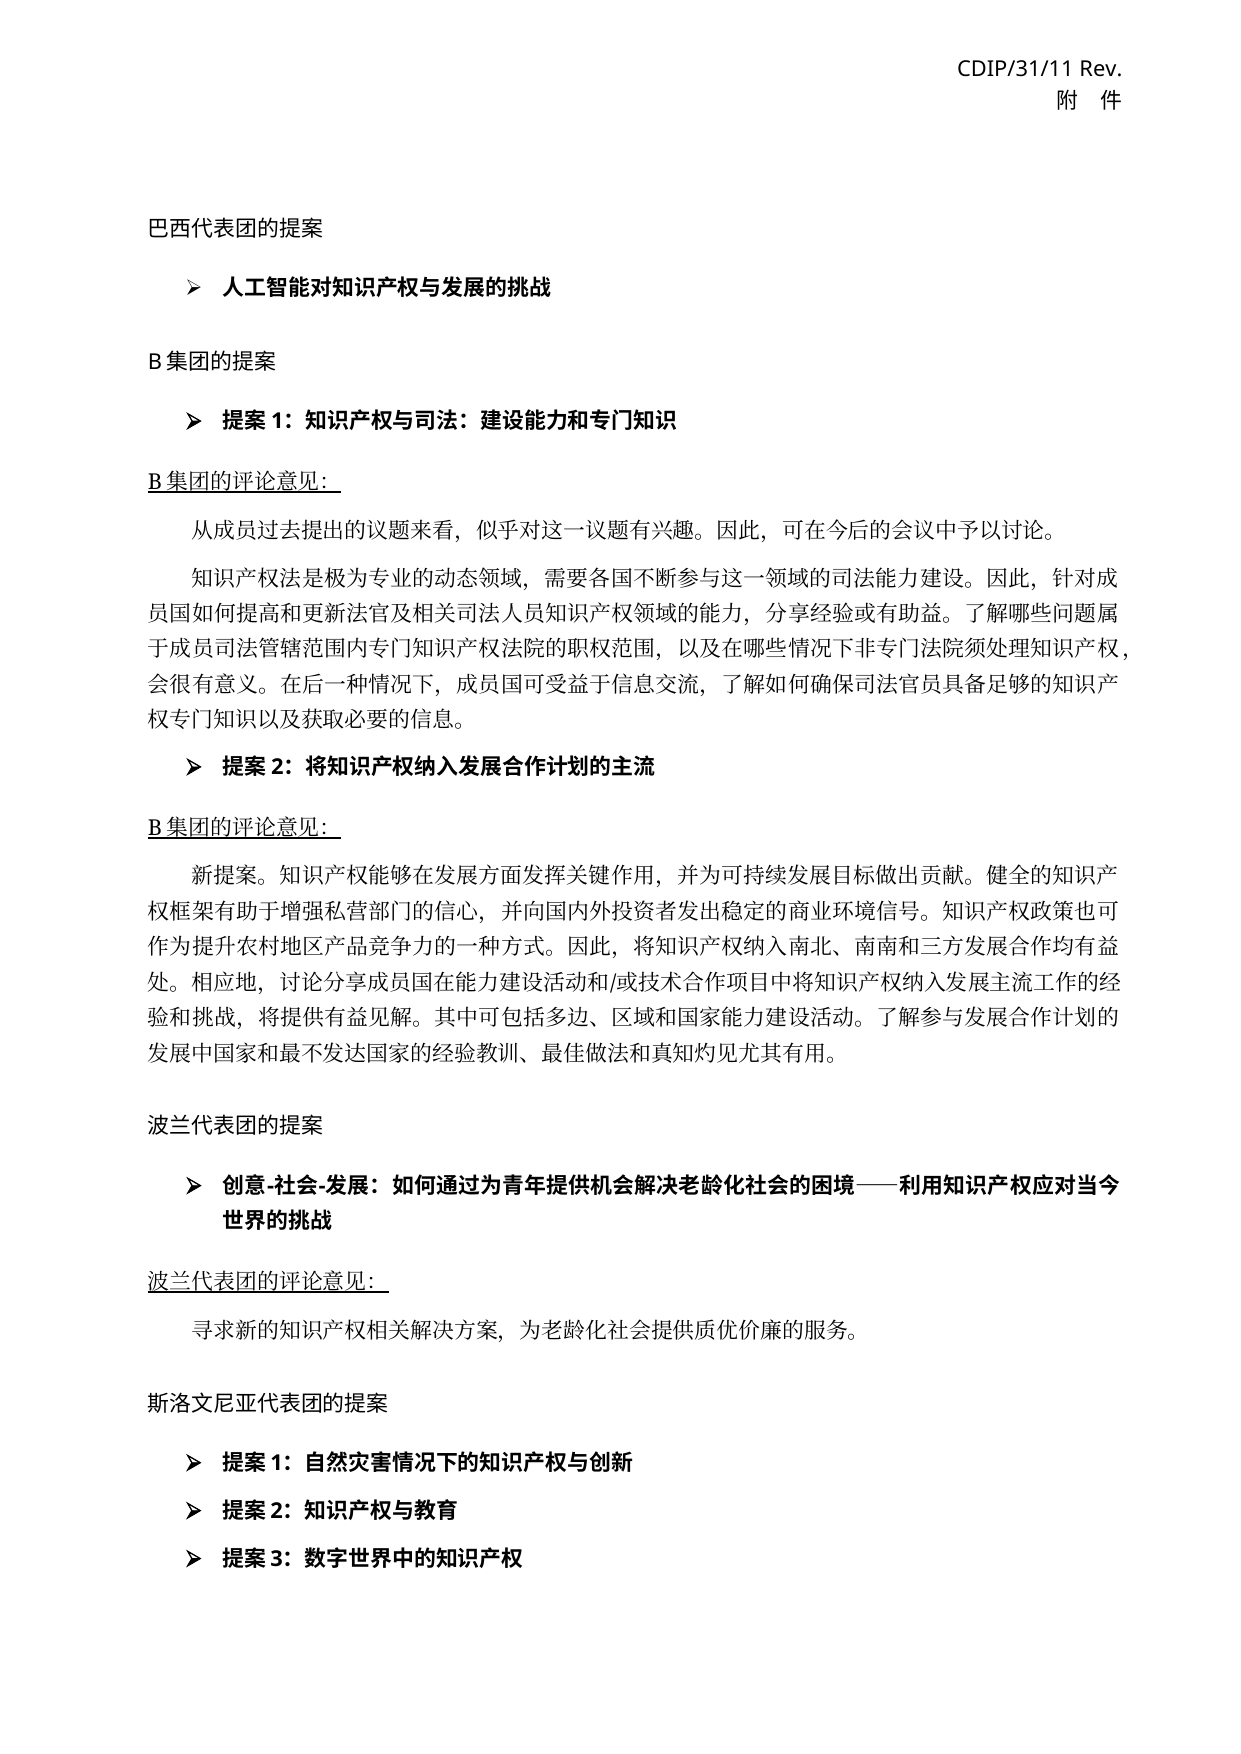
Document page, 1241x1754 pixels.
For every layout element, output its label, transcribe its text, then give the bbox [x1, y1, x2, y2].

list 知识产权法是极为专业的动态领域，需要各国不断参与这一领域的司法能力建设。因此，针对成员国如何提高和更新法官及相关司法人员知识产权领域的能力，分享经验或有助益。了解哪些问题属于成员司法管辖范围内专门知识产权法院的职权范围，以及在哪些情况下非专门法院须处理知识产权，会很有意义。在后一种情况下，成员国可受益于信息交流，了解如何确保司法官员具备足够的知识产权专门知识以及获取必要的信息。 [148, 557, 1122, 734]
list 提案2：知识产权与教育 [185, 1490, 1122, 1526]
list 提案1：知识产权与司法：建设能力和专门知识 [185, 401, 1122, 436]
list B集团的评论意见： [148, 461, 1122, 496]
list 提案2：将知识产权纳入发展合作计划的主流 [185, 746, 1122, 782]
list 人工智能对知识产权与发展的挑战 [185, 267, 1122, 303]
list 寻求新的知识产权相关解决方案，为老龄化社会提供质优价廉的服务。 [148, 1309, 1122, 1344]
text 巴西代表团的提案 [148, 207, 1122, 242]
list 创意-社会-发展：如何通过为青年提供机会解决老龄化社会的困境——利用知识产权应对当今世界的挑战 [185, 1165, 1122, 1236]
text 波兰代表团的提案 [148, 1105, 1122, 1140]
text B集团的评论意见： [148, 807, 1122, 842]
list 提案3：数字世界中的知识产权 [185, 1538, 1122, 1573]
list 新提案。知识产权能够在发展方面发挥关键作用，并为可持续发展目标做出贡献。健全的知识产权框架有助于增强私营部门的信心，并向国内外投资者发出稳定的商业环境信号。知识产权政策也可作为提升农村地区产品竞争力的一种方式。因此，将知识产权纳入南北、南南和三方发展合作均有益处。相应地，讨论分享成员国在能力建设活动和/或技术合作项目中将知识产权纳入发展主流工作的经验和挑战，将提供有益见解。其中可包括多边、区域和国家能力建设活动。了解参与发展合作计划的发展中国家和最不发达国家的经验教训、最佳做法和真知灼见尤其有用。 [148, 855, 1122, 1067]
text 波兰代表团的评论意见： [148, 1261, 1122, 1296]
list 从成员过去提出的议题来看，似乎对这一议题有兴趣。因此，可在今后的会议中予以讨论。 [148, 509, 1122, 544]
text B集团的提案 [148, 340, 1122, 376]
list 提案1：自然灾害情况下的知识产权与创新 [185, 1442, 1122, 1478]
text 斯洛文尼亚代表团的提案 [148, 1382, 1122, 1417]
